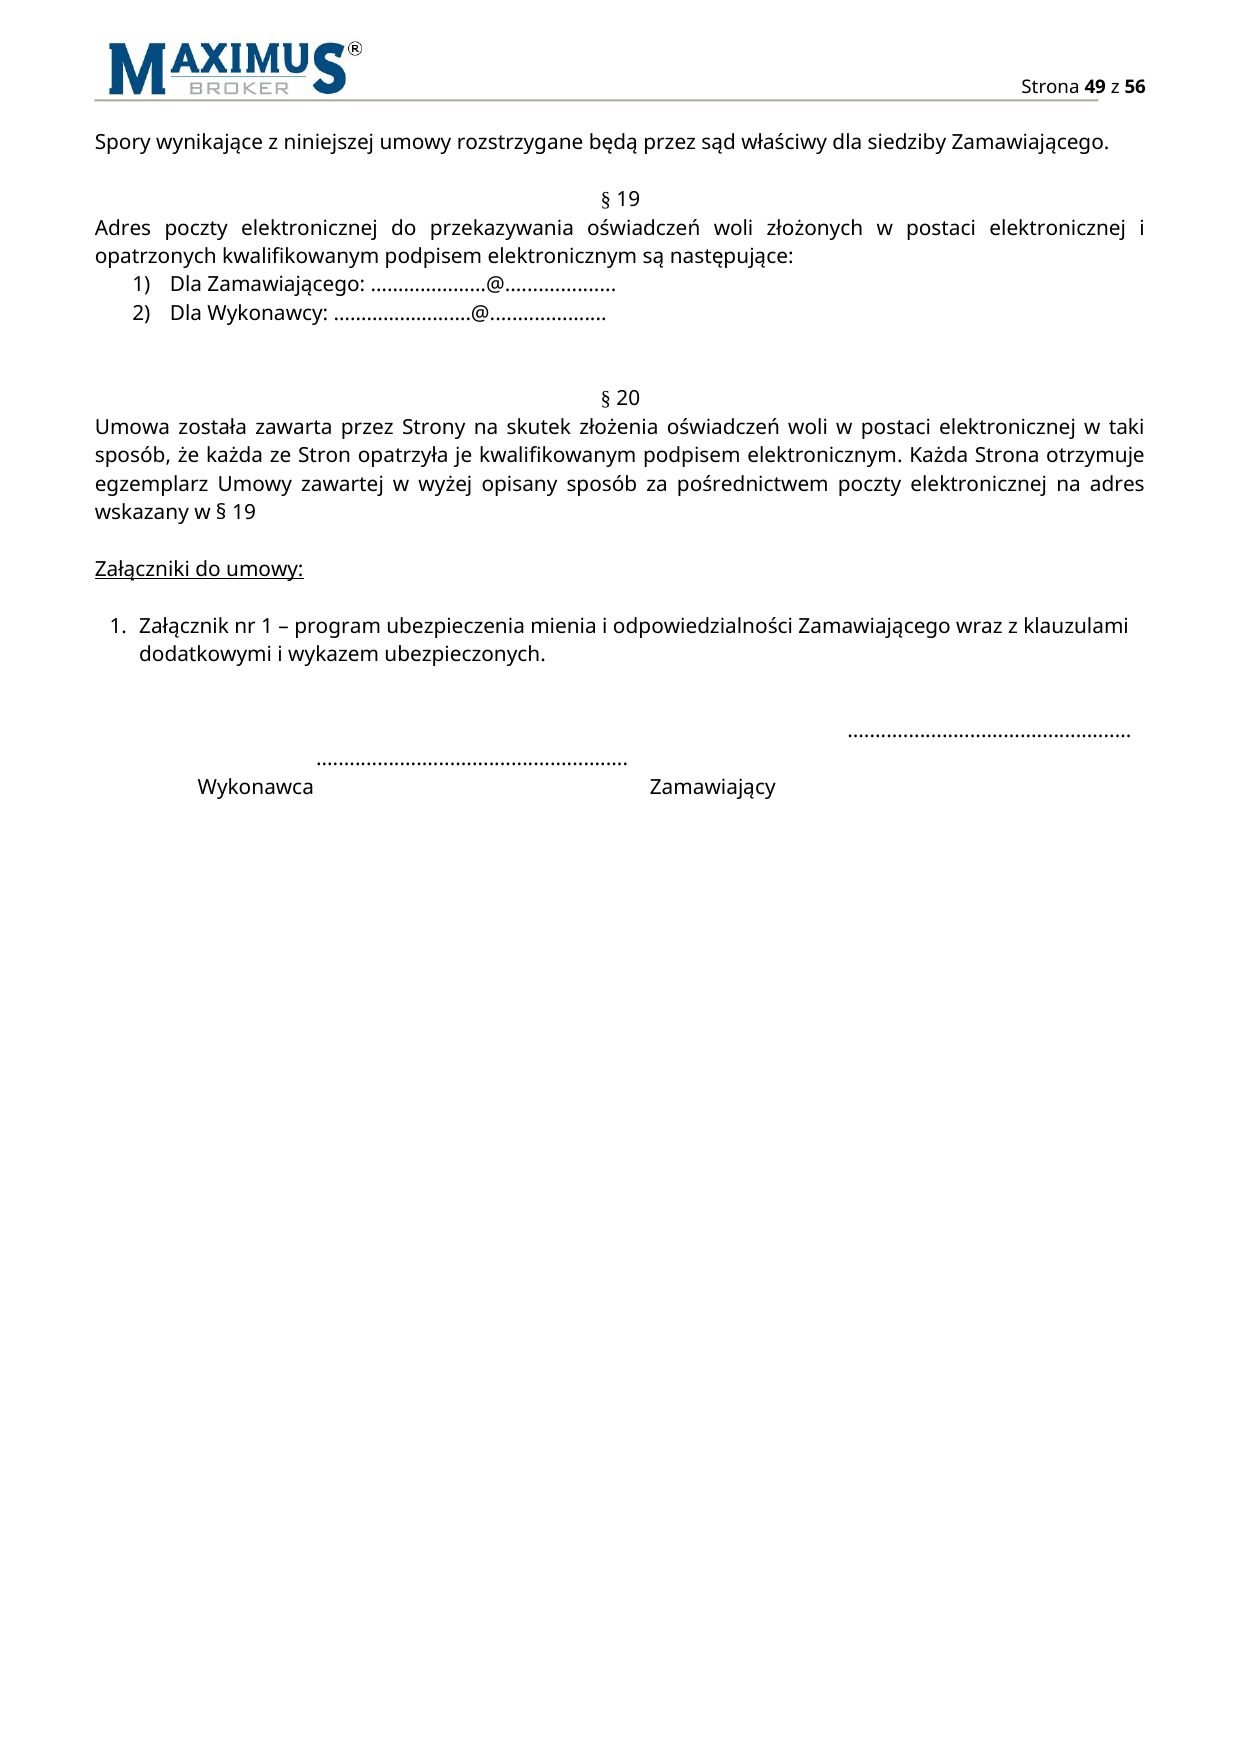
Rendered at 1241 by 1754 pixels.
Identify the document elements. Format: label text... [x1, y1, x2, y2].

text Załączniki do umowy: [94, 554, 1146, 582]
text 19 [94, 184, 1146, 213]
list Załącznik nr 1 – program ubezpieczenia mienia i odpowiedzialności Zamawiającego wraz z klauzulami dodatkowymi i wykazem ubezpieczonych. [109, 611, 1146, 668]
text ................................................... ........................................................ [94, 715, 1146, 772]
text Wykonawca Zamawiający [94, 772, 1146, 800]
list Dla Zamawiającego: …………………@.................... [132, 269, 1146, 298]
picture [103, 37, 368, 99]
text 20 [94, 383, 1146, 412]
text Adres poczty elektronicznej do przekazywania oświadczeń woli złożonych w postaci elektronicznej i opatrzonych kwalifikowanym podpisem elektronicznym są następujące: [94, 213, 1146, 269]
text Spory wynikające z niniejszej umowy rozstrzygane będą przez sąd właściwy dla siedziby Zamawiającego. [94, 127, 1146, 156]
list Dla Wykonawcy: …………………….@..................... [132, 298, 1146, 326]
text Umowa została zawarta przez Strony na skutek złożenia oświadczeń woli w postaci elektronicznej w taki sposób, że każda ze Stron opatrzyła je kwalifikowanym podpisem elektronicznym. Każda Strona otrzymuje egzemplarz Umowy zawartej w wyżej opisany sposób za pośrednictwem poczty elektronicznej na adres wskazany w § 19 [94, 412, 1146, 526]
